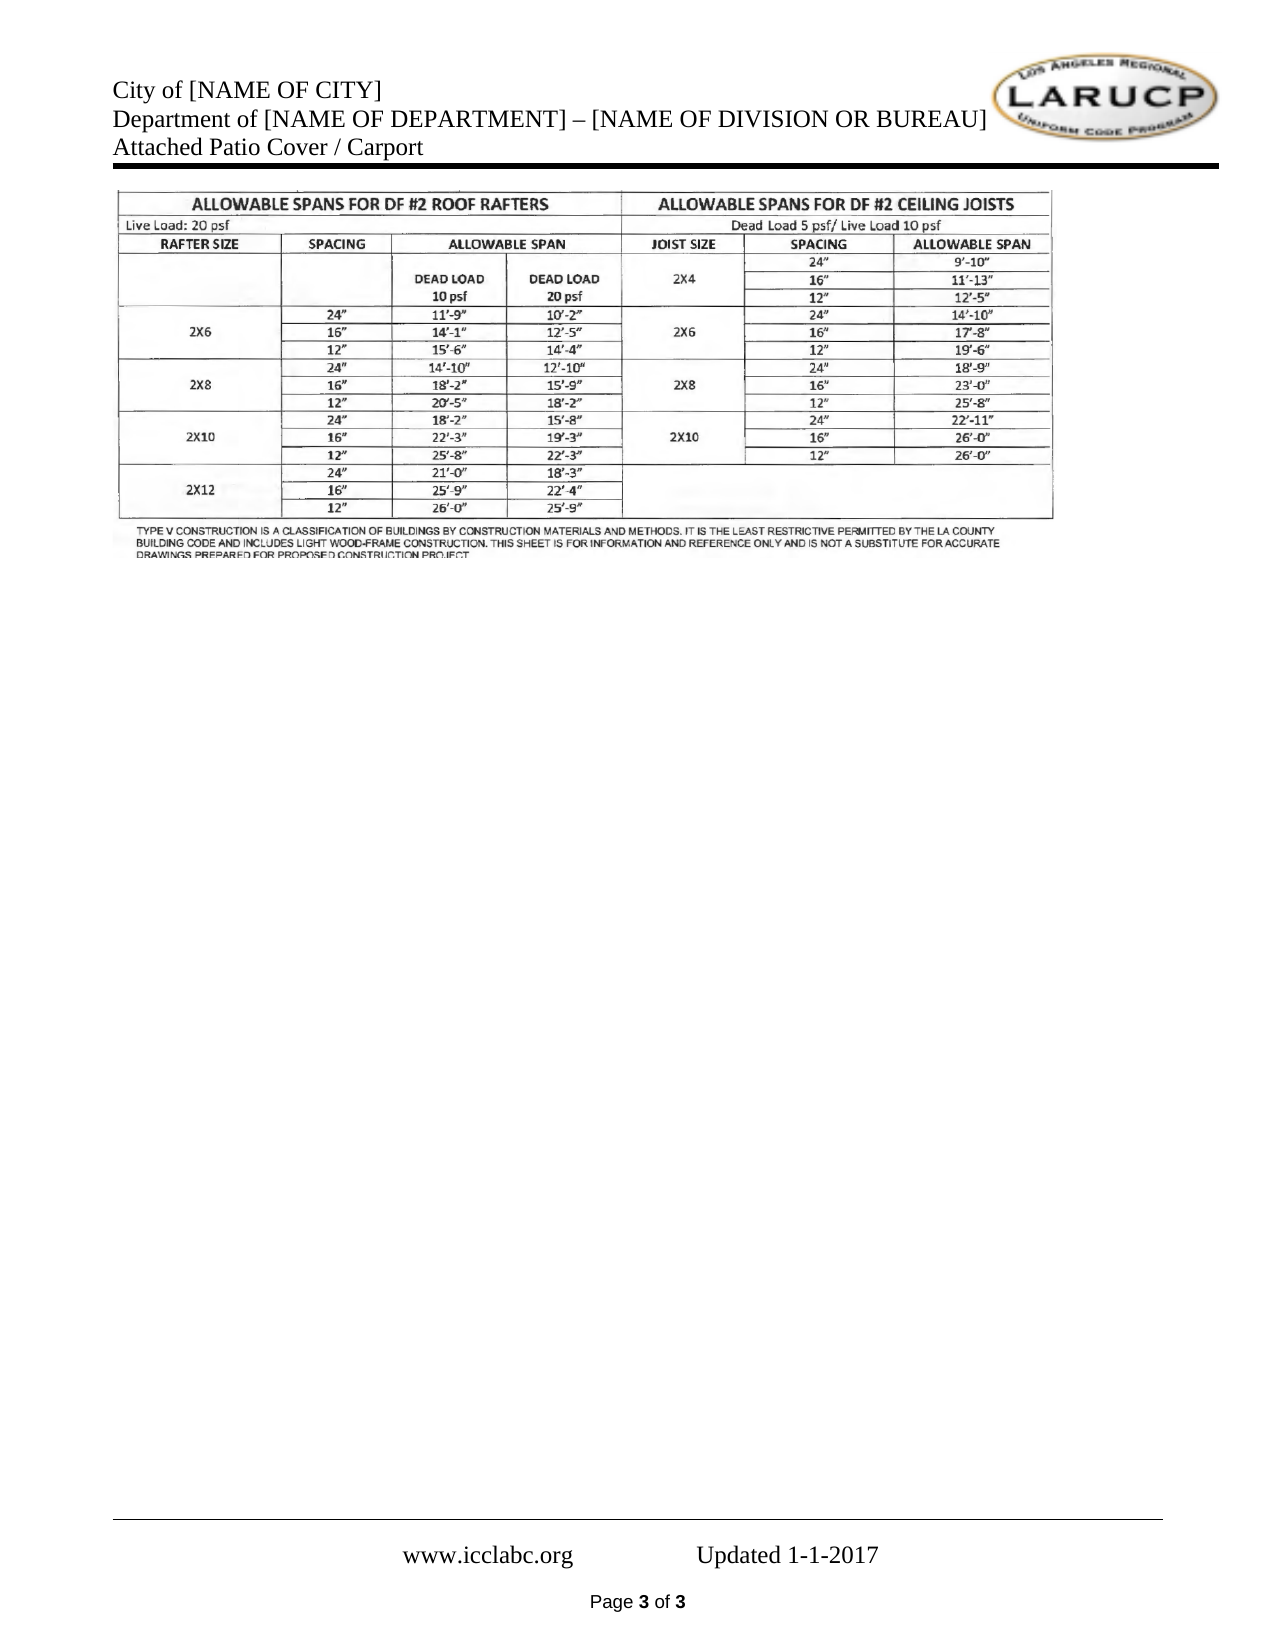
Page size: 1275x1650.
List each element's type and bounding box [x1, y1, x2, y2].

picture [112, 190, 1058, 558]
